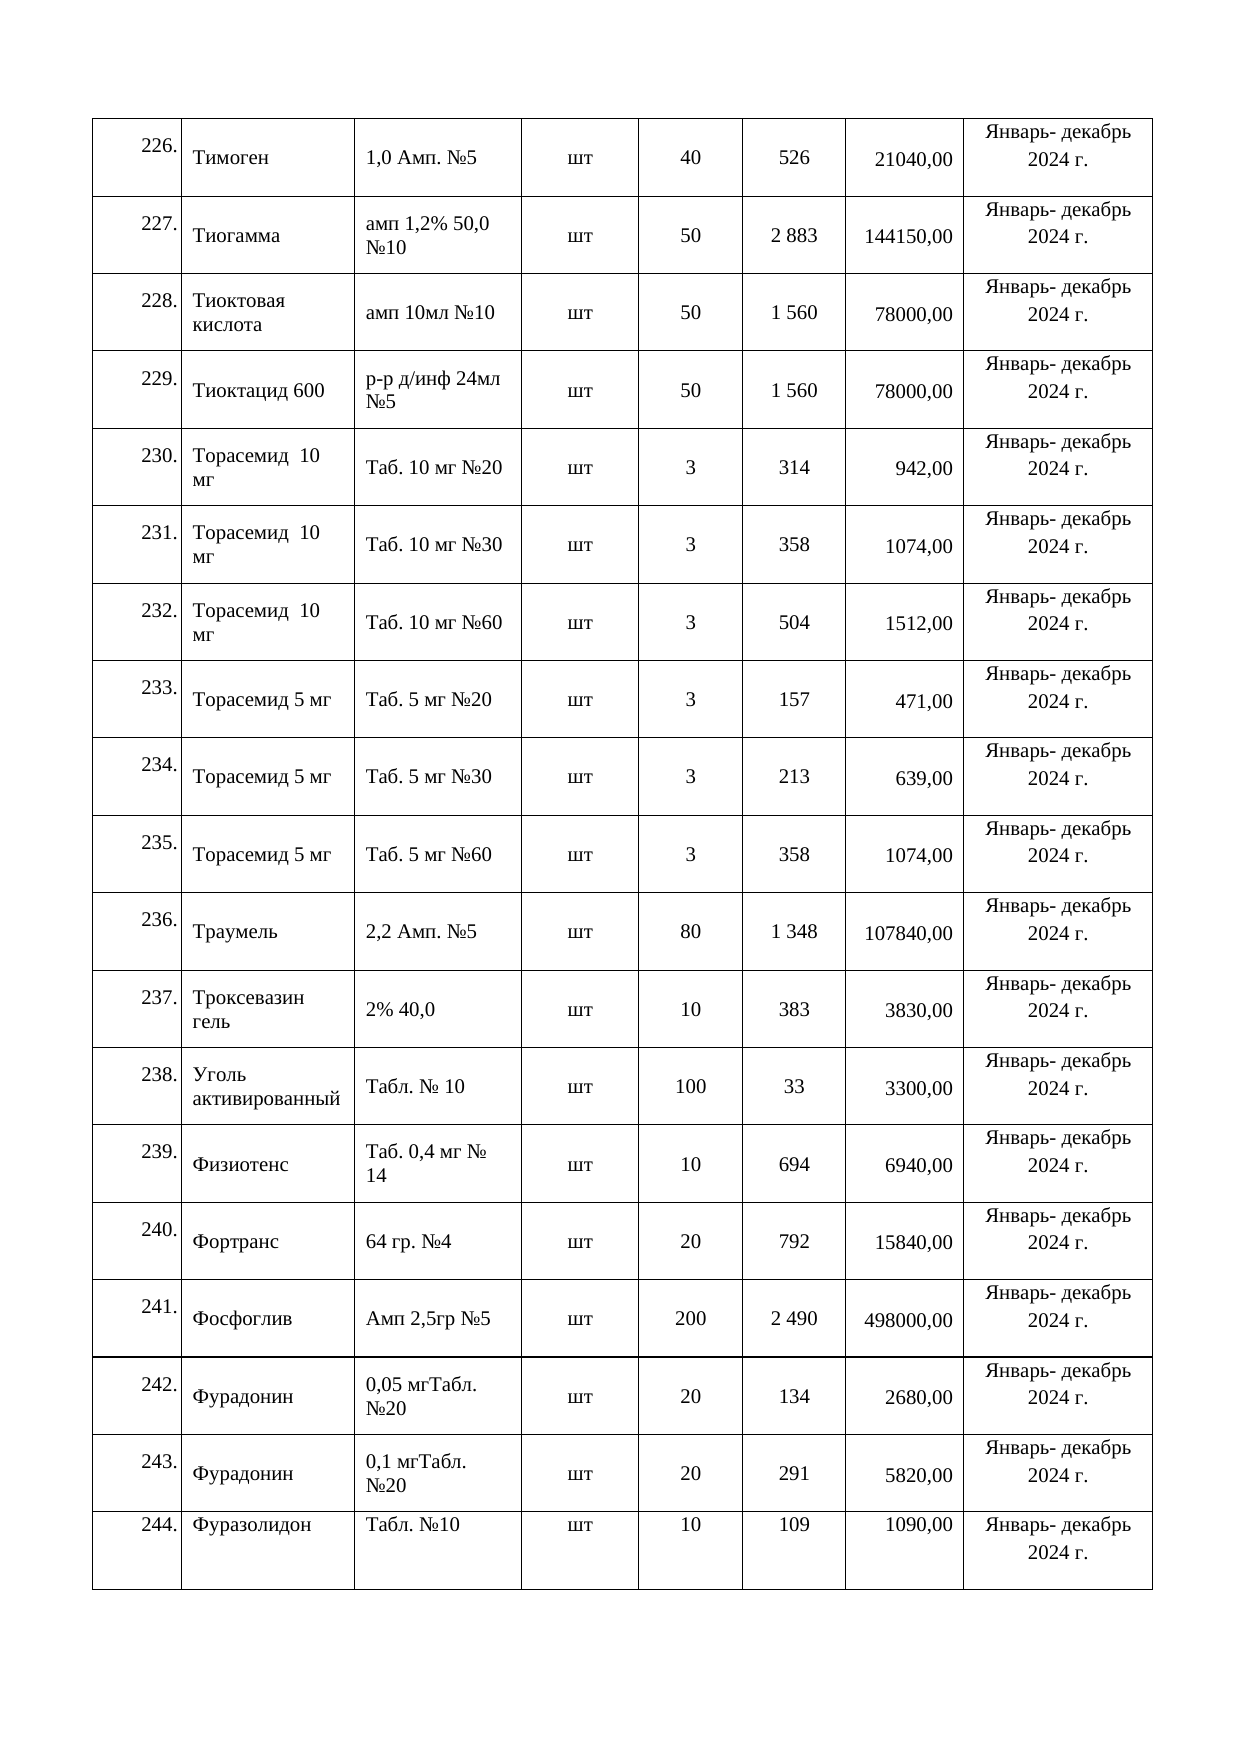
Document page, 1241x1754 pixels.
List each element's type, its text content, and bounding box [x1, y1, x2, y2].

table_cell 639,00 [846, 738, 963, 815]
table_cell Тиоктовая кислота [182, 274, 354, 350]
table_cell 1512,00 [846, 584, 963, 660]
table_cell шт [522, 1512, 638, 1589]
table_cell Январь- декабрь 2024 г. [964, 506, 1152, 582]
table_cell 2680,00 [846, 1358, 963, 1434]
table_cell Январь- декабрь 2024 г. [964, 351, 1152, 428]
table_cell [93, 893, 181, 969]
table_cell Январь- декабрь 2024 г. [964, 1203, 1152, 1279]
table_cell 20 [639, 1358, 742, 1434]
table_cell [93, 119, 181, 196]
table_cell 471,00 [846, 661, 963, 737]
table_cell 2% 40,0 [355, 971, 521, 1047]
table_cell шт [522, 197, 638, 273]
table_cell [93, 661, 181, 737]
table_cell Фурадонин [182, 1435, 354, 1511]
table_cell шт [522, 1125, 638, 1202]
table_cell 2,2 Амп. №5 [355, 893, 521, 969]
table_cell 144150,00 [846, 197, 963, 273]
table_cell 78000,00 [846, 351, 963, 428]
table_cell шт [522, 1203, 638, 1279]
table_cell Тиогамма [182, 197, 354, 273]
table_cell 6940,00 [846, 1125, 963, 1202]
table_cell шт [522, 119, 638, 196]
table_cell 10 [639, 1512, 742, 1589]
table_cell 1090,00 [846, 1512, 963, 1589]
table_cell 3 [639, 738, 742, 815]
table_cell Торасемид 10 мг [182, 429, 354, 505]
table_cell Фортранс [182, 1203, 354, 1279]
table_cell шт [522, 1280, 638, 1356]
table_cell [93, 738, 181, 815]
table_cell 10 [639, 971, 742, 1047]
table_cell 694 [743, 1125, 845, 1202]
table_cell 213 [743, 738, 845, 815]
table_cell 21040,00 [846, 119, 963, 196]
table_cell 0,1 мгТабл. №20 [355, 1435, 521, 1511]
table_cell 157 [743, 661, 845, 737]
table_cell Январь- декабрь 2024 г. [964, 197, 1152, 273]
table_cell 134 [743, 1358, 845, 1434]
table_cell [93, 1048, 181, 1124]
table_cell шт [522, 971, 638, 1047]
table_cell 50 [639, 197, 742, 273]
table_cell шт [522, 893, 638, 969]
table_cell 1074,00 [846, 506, 963, 582]
table_cell Январь- декабрь 2024 г. [964, 1280, 1152, 1356]
table_cell 50 [639, 351, 742, 428]
table_cell Январь- декабрь 2024 г. [964, 1125, 1152, 1202]
table_cell 64 гр. №4 [355, 1203, 521, 1279]
table_cell [93, 971, 181, 1047]
table_cell [93, 429, 181, 505]
table_cell 3 [639, 584, 742, 660]
table_cell 291 [743, 1435, 845, 1511]
table_cell 1 560 [743, 274, 845, 350]
table_cell [93, 274, 181, 350]
table_cell [93, 351, 181, 428]
table_cell 20 [639, 1435, 742, 1511]
table_cell Январь- декабрь 2024 г. [964, 1435, 1152, 1511]
table_cell 383 [743, 971, 845, 1047]
table_cell Январь- декабрь 2024 г. [964, 816, 1152, 892]
table_cell [93, 1435, 181, 1511]
table_cell Торасемид 5 мг [182, 661, 354, 737]
table_cell Табл. № 10 [355, 1048, 521, 1124]
table_cell Торасемид 10 мг [182, 584, 354, 660]
table_cell Тимоген [182, 119, 354, 196]
table_cell 1 560 [743, 351, 845, 428]
table_cell 504 [743, 584, 845, 660]
table_cell Фурадонин [182, 1358, 354, 1434]
table_cell Физиотенс [182, 1125, 354, 1202]
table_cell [964, 119, 1152, 196]
table_cell Таб. 10 мг №20 [355, 429, 521, 505]
table_cell 5820,00 [846, 1435, 963, 1511]
table_cell шт [522, 738, 638, 815]
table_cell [964, 1512, 1152, 1589]
table_cell Январь- декабрь 2024 г. [964, 661, 1152, 737]
table_cell 1074,00 [846, 816, 963, 892]
table_cell шт [522, 274, 638, 350]
table_cell [93, 816, 181, 892]
table_cell Таб. 5 мг №20 [355, 661, 521, 737]
table_cell шт [522, 584, 638, 660]
table_cell [93, 1512, 181, 1589]
table_cell р-р д/инф 24мл №5 [355, 351, 521, 428]
table_cell 358 [743, 816, 845, 892]
table_cell Таб. 0,4 мг № 14 [355, 1125, 521, 1202]
table_cell [93, 584, 181, 660]
table_cell 200 [639, 1280, 742, 1356]
table_cell 2 490 [743, 1280, 845, 1356]
table_cell Уголь активированный [182, 1048, 354, 1124]
table_cell [93, 1280, 181, 1356]
table_cell 10 [639, 1125, 742, 1202]
table_cell 498000,00 [846, 1280, 963, 1356]
table_cell Табл. №10 [355, 1512, 521, 1589]
table_cell Январь- декабрь 2024 г. [964, 429, 1152, 505]
table_cell 100 [639, 1048, 742, 1124]
table_cell Тиоктацид 600 [182, 351, 354, 428]
table_cell 314 [743, 429, 845, 505]
table_cell Январь- декабрь 2024 г. [964, 971, 1152, 1047]
table_cell шт [522, 1048, 638, 1124]
table_cell Амп 2,5гр №5 [355, 1280, 521, 1356]
table_cell шт [522, 816, 638, 892]
table_cell Таб. 5 мг №60 [355, 816, 521, 892]
table_cell 3 [639, 506, 742, 582]
table_cell 3 [639, 816, 742, 892]
table_cell амп 1,2% 50,0 №10 [355, 197, 521, 273]
table_cell 50 [639, 274, 742, 350]
table_cell шт [522, 1358, 638, 1434]
table_cell Январь- декабрь 2024 г. [964, 738, 1152, 815]
table_cell 15840,00 [846, 1203, 963, 1279]
table_cell 80 [639, 893, 742, 969]
table_cell Троксевазин гель [182, 971, 354, 1047]
table_cell Фосфоглив [182, 1280, 354, 1356]
table_cell 1,0 Амп. №5 [355, 119, 521, 196]
table_cell [93, 197, 181, 273]
table_cell [93, 1358, 181, 1434]
table_cell шт [522, 506, 638, 582]
table_cell Январь- декабрь 2024 г. [964, 1048, 1152, 1124]
table_cell 526 [743, 119, 845, 196]
table_cell [93, 1125, 181, 1202]
table_cell шт [522, 661, 638, 737]
table_cell Торасемид 5 мг [182, 816, 354, 892]
table_cell Фуразолидон [182, 1512, 354, 1589]
table_cell шт [522, 351, 638, 428]
table_cell Траумель [182, 893, 354, 969]
table_cell Январь- декабрь 2024 г. [964, 584, 1152, 660]
table_cell 2 883 [743, 197, 845, 273]
table_cell Январь- декабрь 2024 г. [964, 274, 1152, 350]
table_cell 3300,00 [846, 1048, 963, 1124]
table_cell 33 [743, 1048, 845, 1124]
table_cell 109 [743, 1512, 845, 1589]
table_cell [93, 506, 181, 582]
table_cell 20 [639, 1203, 742, 1279]
table_cell 78000,00 [846, 274, 963, 350]
table_cell Таб. 10 мг №60 [355, 584, 521, 660]
table_cell шт [522, 1435, 638, 1511]
table_cell Таб. 5 мг №30 [355, 738, 521, 815]
table_cell [93, 1203, 181, 1279]
table_cell 0,05 мгТабл. №20 [355, 1358, 521, 1434]
table_cell шт [522, 429, 638, 505]
table_cell 358 [743, 506, 845, 582]
table_cell Таб. 10 мг №30 [355, 506, 521, 582]
table_cell 942,00 [846, 429, 963, 505]
table_cell Январь- декабрь 2024 г. [964, 893, 1152, 969]
table_cell 3 [639, 429, 742, 505]
table_cell 3830,00 [846, 971, 963, 1047]
table_cell Торасемид 5 мг [182, 738, 354, 815]
table_cell 107840,00 [846, 893, 963, 969]
table_cell Торасемид 10 мг [182, 506, 354, 582]
table_cell 40 [639, 119, 742, 196]
table_cell 3 [639, 661, 742, 737]
table_cell амп 10мл №10 [355, 274, 521, 350]
table_cell 792 [743, 1203, 845, 1279]
table_cell Январь- декабрь 2024 г. [964, 1358, 1152, 1434]
table_cell 1 348 [743, 893, 845, 969]
